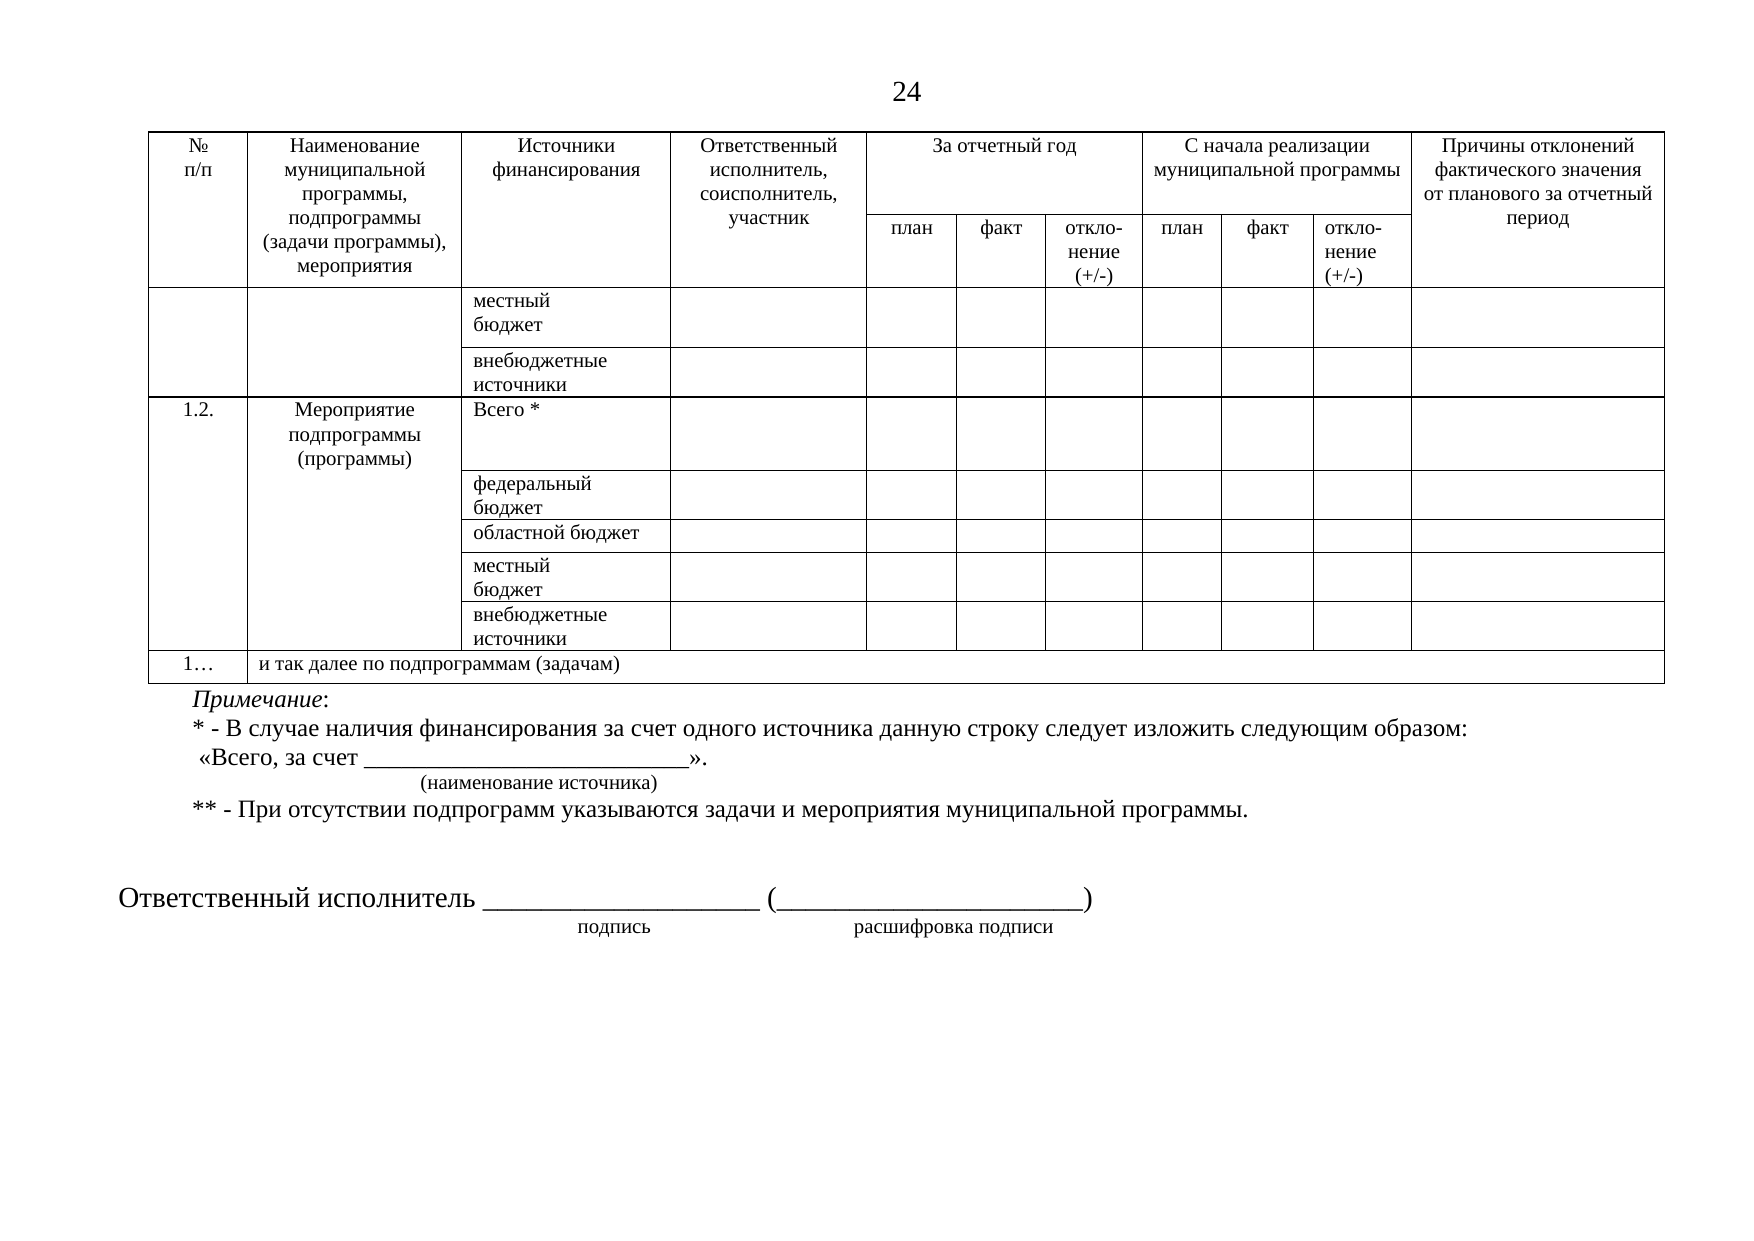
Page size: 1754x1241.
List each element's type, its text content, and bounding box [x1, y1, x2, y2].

table_cell [1143, 553, 1221, 601]
table_cell [671, 602, 866, 650]
table_cell [867, 553, 956, 601]
table_cell областной бюджет [462, 520, 670, 552]
table_header Ответственный исполнитель, соисполнитель, участник [671, 133, 866, 287]
table_cell [1314, 398, 1411, 470]
table_cell [1143, 471, 1221, 519]
table_cell 1… [149, 651, 247, 683]
table_header С начала реализации муниципальной программы [1143, 133, 1411, 214]
table_header Причины отклонений фактического значения от планового за отчетный период [1412, 133, 1664, 287]
table_cell [1143, 348, 1221, 396]
table_cell [1314, 288, 1411, 347]
table_cell [1412, 553, 1664, 601]
table_cell [671, 471, 866, 519]
table_cell [867, 288, 956, 347]
table_cell откло-нение (+/-) [1046, 215, 1142, 287]
text Ответственный исполнитель ___________________ (_____________________) [118, 881, 1695, 914]
table_cell [671, 348, 866, 396]
table_cell Всего * [462, 398, 670, 470]
table_cell [867, 602, 956, 650]
table_cell [1412, 602, 1664, 650]
table_cell местный бюджет [462, 553, 670, 601]
table_cell [1143, 520, 1221, 552]
text Примечание: [118, 684, 1695, 713]
table_cell Мероприятие подпрограммы (программы) [248, 398, 461, 650]
table_cell [1046, 553, 1142, 601]
table_cell [1314, 553, 1411, 601]
table_cell [1046, 520, 1142, 552]
table_cell [1046, 602, 1142, 650]
table_cell [957, 348, 1045, 396]
text * - В случае наличия финансирования за счет одного источника данную строку следует изложить следующим образом: [118, 713, 1695, 742]
table_cell [1314, 348, 1411, 396]
table_cell [867, 471, 956, 519]
table_cell [957, 520, 1045, 552]
table_header Наименование муниципальной программы, подпрограммы (задачи программы), мероприятия [248, 133, 461, 287]
table_cell [671, 520, 866, 552]
table_cell [1143, 398, 1221, 470]
table_cell 1.2. [149, 398, 247, 650]
table_cell [1222, 398, 1313, 470]
table_cell [867, 520, 956, 552]
table_cell местный бюджет [462, 288, 670, 347]
table_cell [1046, 471, 1142, 519]
table_cell [957, 602, 1045, 650]
table_cell [957, 398, 1045, 470]
table_cell внебюджетные источники [462, 602, 670, 650]
table_cell [867, 398, 956, 470]
table_cell [1314, 520, 1411, 552]
table_cell федеральный бюджет [462, 471, 670, 519]
table_cell [671, 553, 866, 601]
table_cell [1046, 288, 1142, 347]
table_cell [1046, 398, 1142, 470]
table_cell [957, 553, 1045, 601]
table_cell и так далее по подпрограммам (задачам) [248, 651, 1664, 683]
table_cell [1222, 602, 1313, 650]
table_cell [1222, 471, 1313, 519]
table_cell [1314, 471, 1411, 519]
table_cell [1412, 398, 1664, 470]
table_cell план [867, 215, 956, 287]
table_cell [1046, 348, 1142, 396]
table_cell [1222, 288, 1313, 347]
table_cell [1222, 520, 1313, 552]
table_cell внебюджетные источники [462, 348, 670, 396]
table_cell [867, 348, 956, 396]
table_cell [1412, 471, 1664, 519]
text «Всего, за счет __________________________». [118, 742, 1695, 770]
table_cell [1222, 348, 1313, 396]
text (наименование источника) [118, 770, 1695, 794]
text подпись расшифровка подписи [118, 914, 1695, 938]
table_cell [1412, 520, 1664, 552]
table_cell факт [957, 215, 1045, 287]
table_cell откло-нение (+/-) [1314, 215, 1411, 287]
table_cell [957, 288, 1045, 347]
table_cell [957, 471, 1045, 519]
table_cell [671, 398, 866, 470]
table_cell [1143, 602, 1221, 650]
table_header За отчетный год [867, 133, 1142, 214]
text ** - При отсутствии подпрограмм указываются задачи и мероприятия муниципальной программы. [192, 794, 1695, 823]
table_cell [1314, 602, 1411, 650]
table_cell план [1143, 215, 1221, 287]
table_header № п/п [149, 133, 247, 287]
table_cell [671, 288, 866, 347]
table_header Источники финансирования [462, 133, 670, 287]
table_cell [1412, 348, 1664, 396]
table_cell [1222, 553, 1313, 601]
table_cell факт [1222, 215, 1313, 287]
table_cell [1143, 288, 1221, 347]
table_cell [1412, 288, 1664, 347]
